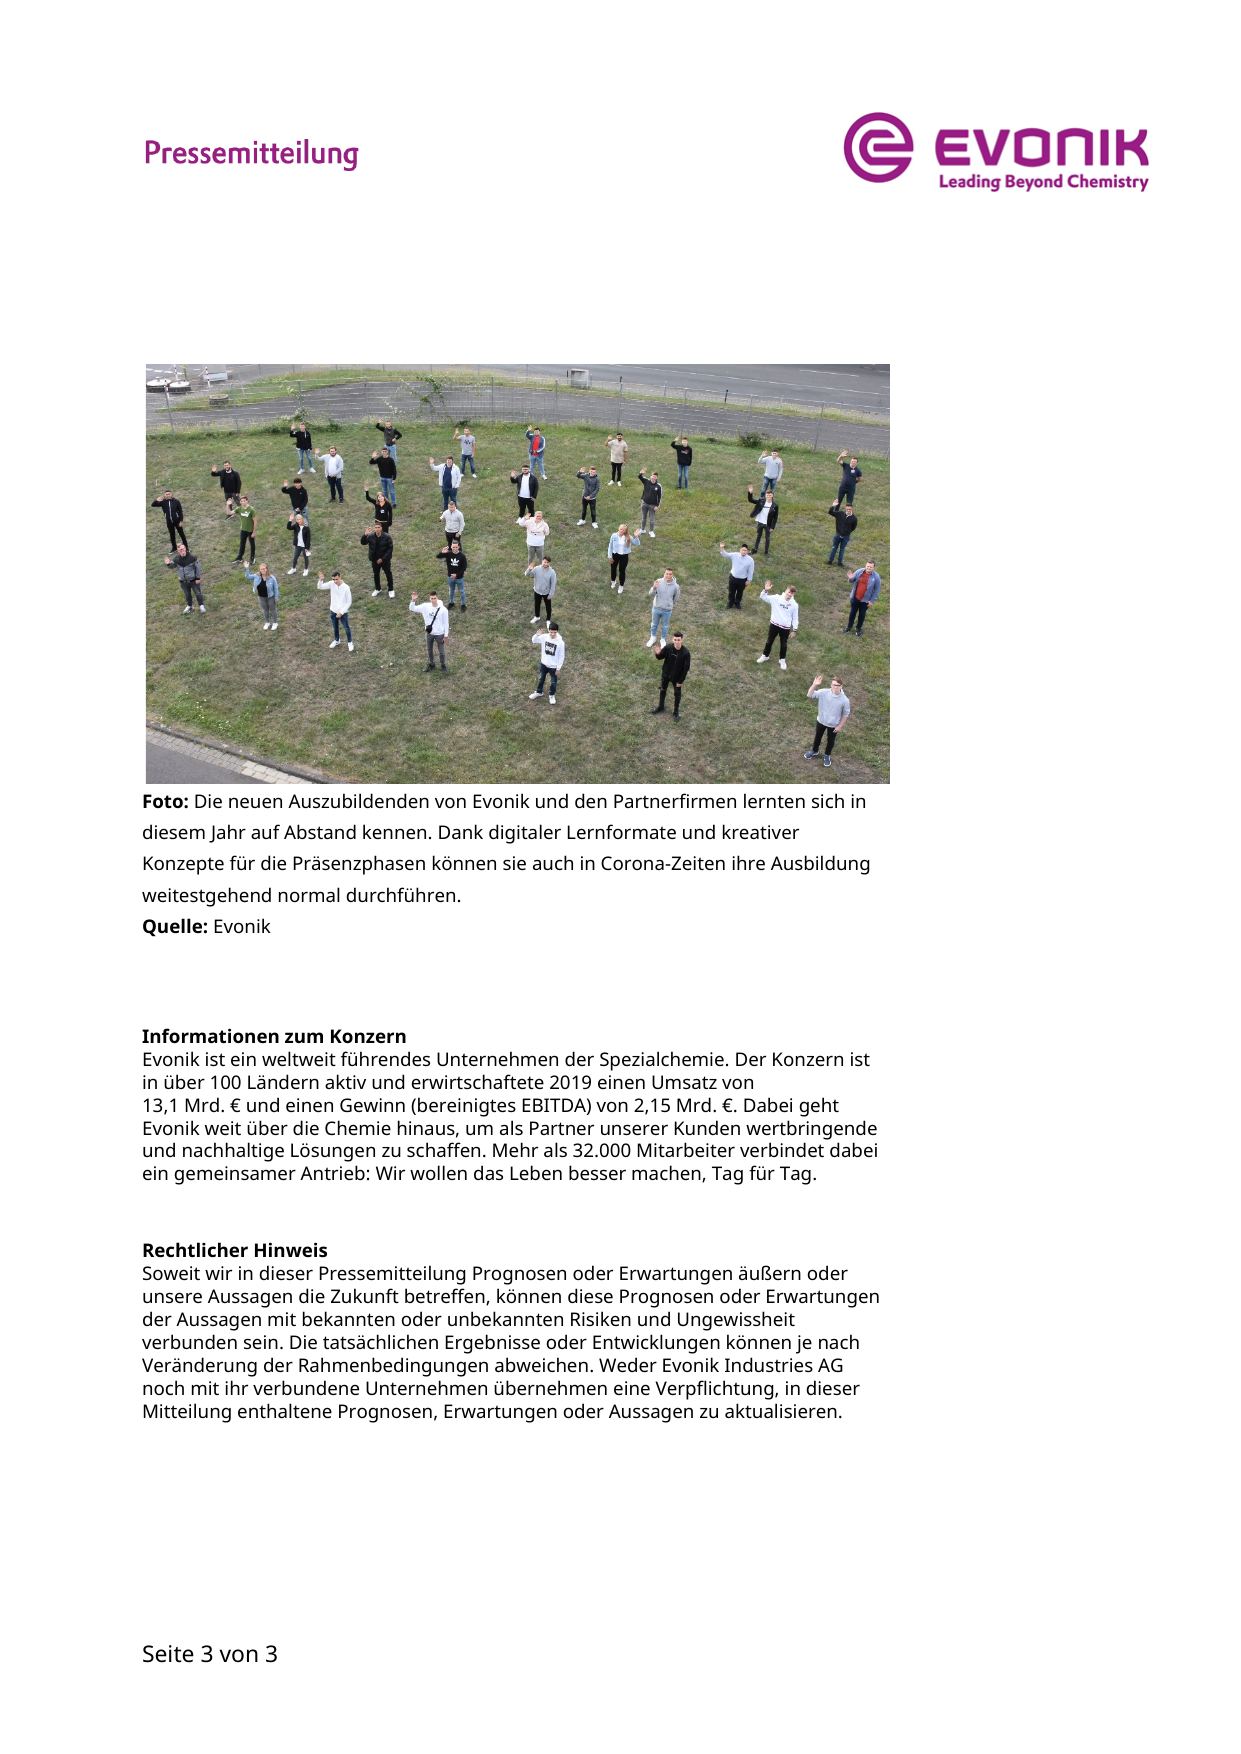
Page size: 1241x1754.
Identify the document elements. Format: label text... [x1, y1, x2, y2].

text Rechtlicher Hinweis [142, 1239, 886, 1262]
text Soweit wir in dieser Pressemitteilung Prognosen oder Erwartungen äußern oder unsere Aussagen die Zukunft betreffen, können diese Prognosen oder Erwartungen der Aussagen mit bekannten oder unbekannten Risiken und Ungewissheit verbunden sein. Die tatsächlichen Ergebnisse oder Entwicklungen können je nach Veränderung der Rahmenbedingungen abweichen. Weder Evonik Industries AG noch mit ihr verbundene Unternehmen übernehmen eine Verpflichtung, in dieser Mitteilung enthaltene Prognosen, Erwartungen oder Aussagen zu aktualisieren. [142, 1262, 886, 1423]
picture [145, 364, 890, 784]
text 13,1 Mrd. € und einen Gewinn (bereinigtes EBITDA) von 2,15 Mrd. €. Dabei geht Evonik weit über die Chemie hinaus, um als Partner unserer Kunden wertbringende und nachhaltige Lösungen zu schaffen. Mehr als 32.000 Mitarbeiter verbindet dabei ein gemeinsamer Antrieb: Wir wollen das Leben besser machen, Tag für Tag. [142, 1094, 886, 1185]
text Informationen zum Konzern [142, 1025, 886, 1048]
picture [842, 110, 1150, 193]
text Evonik ist ein weltweit führendes Unternehmen der Spezialchemie. Der Konzern ist in über 100 Ländern aktiv und erwirtschaftete 2019 einen Umsatz von [142, 1048, 886, 1094]
picture [145, 139, 359, 171]
